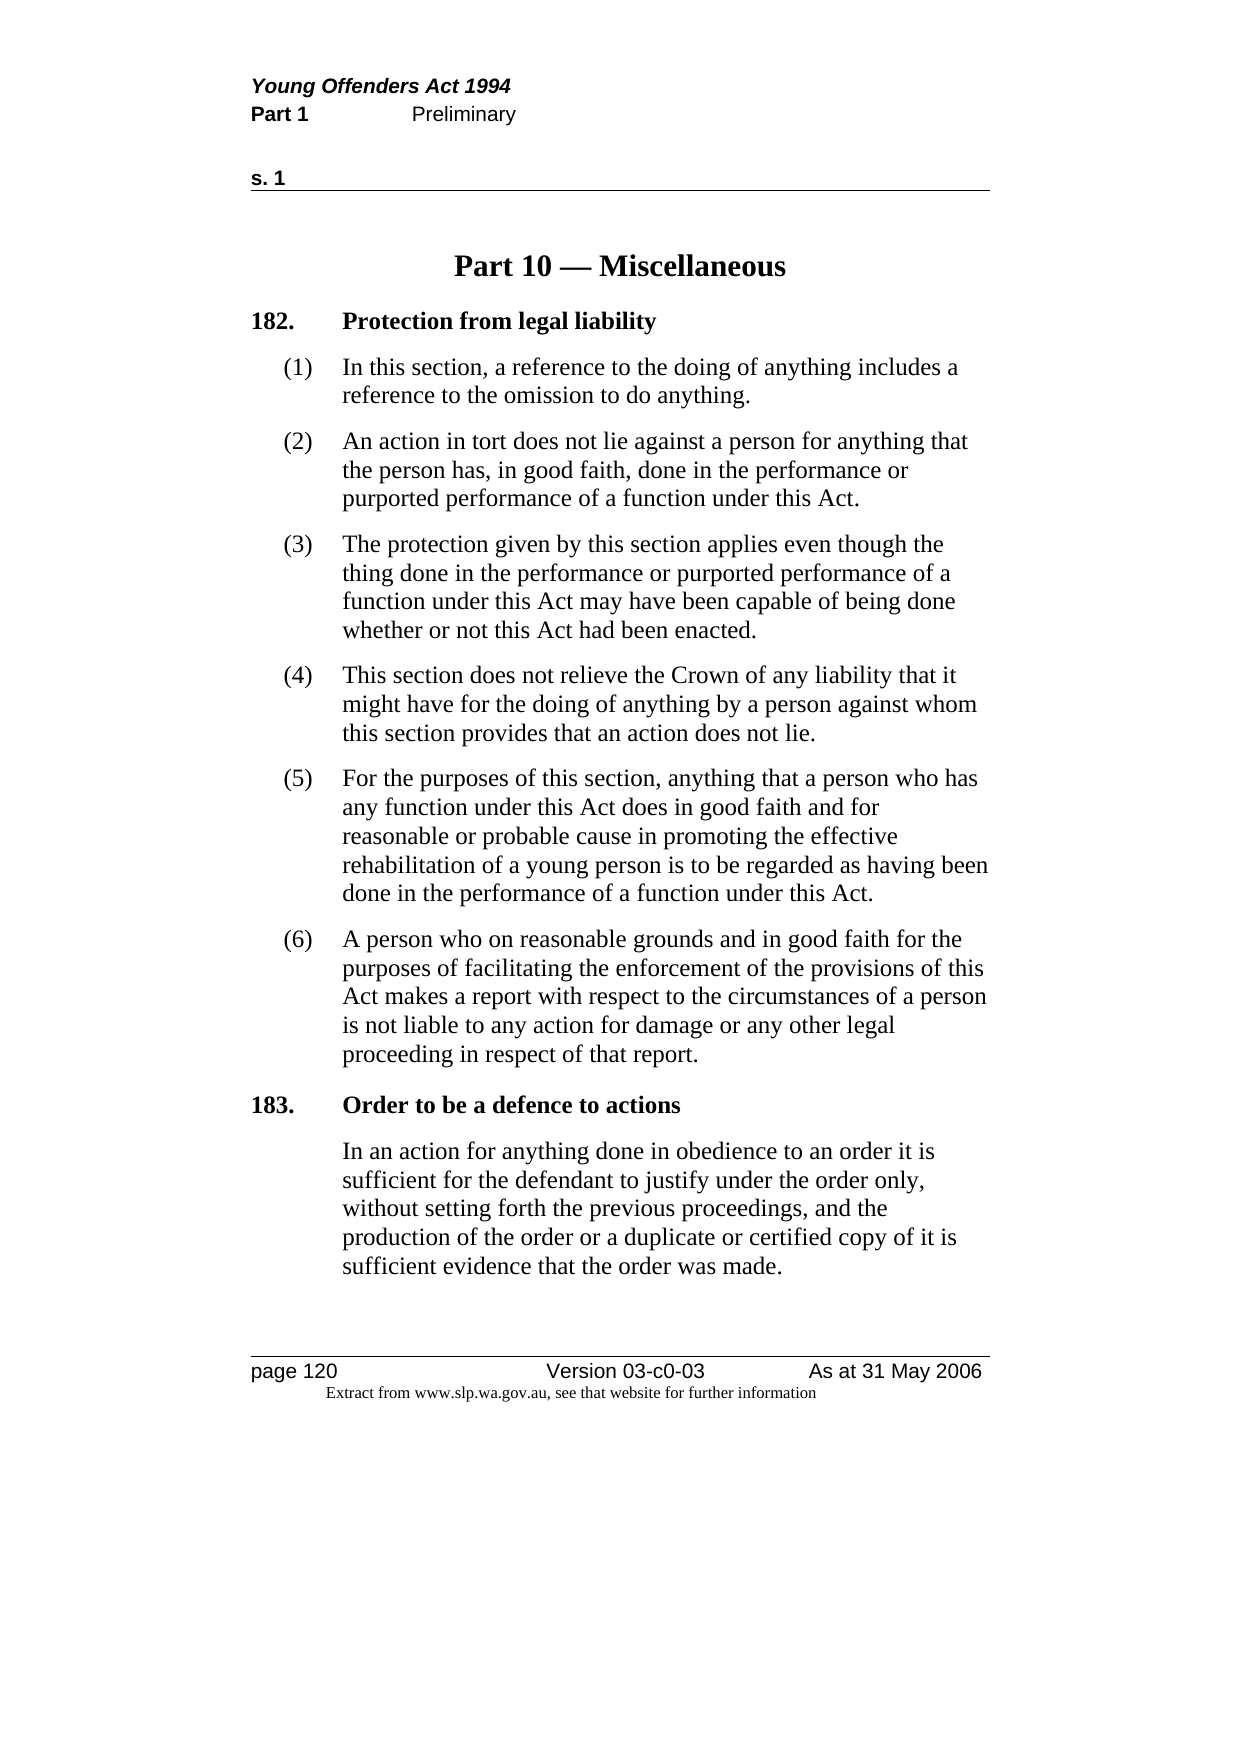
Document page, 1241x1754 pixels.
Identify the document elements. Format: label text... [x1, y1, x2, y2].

subtitle 182. Protection from legal liability [251, 306, 990, 335]
text (6) A person who on reasonable grounds and in good faith for the purposes of facilitating the enforcement of the provisions of this Act makes a report with respect to the circumstances of a person is not liable to any action for damage or any other legal proceeding in respect of that report. [251, 924, 990, 1068]
subtitle Part 10 — Miscellaneous [251, 247, 990, 283]
text (5) For the purposes of this section, anything that a person who has any function under this Act does in good faith and for reasonable or probable cause in promoting the effective rehabilitation of a young person is to be regarded as having been done in the performance of a function under this Act. [251, 763, 990, 907]
subtitle 183. Order to be a defence to actions [251, 1091, 990, 1119]
text (1) In this section, a reference to the doing of anything includes a reference to the omission to do anything. [251, 352, 990, 409]
text (3) The protection given by this section applies even though the thing done in the performance or purported performance of a function under this Act may have been capable of being done whether or not this Act had been enacted. [251, 529, 990, 644]
text (4) This section does not relieve the Crown of any liability that it might have for the doing of anything by a person against whom this section provides that an action does not lie. [251, 661, 990, 747]
text (2) An action in tort does not lie against a person for anything that the person has, in good faith, done in the performance or purported performance of a function under this Act. [251, 426, 990, 512]
text In an action for anything done in obedience to an order it is sufficient for the defendant to justify under the order only, without setting forth the previous proceedings, and the production of the order or a duplicate or certified copy of it is sufficient evidence that the order was made. [251, 1136, 990, 1280]
